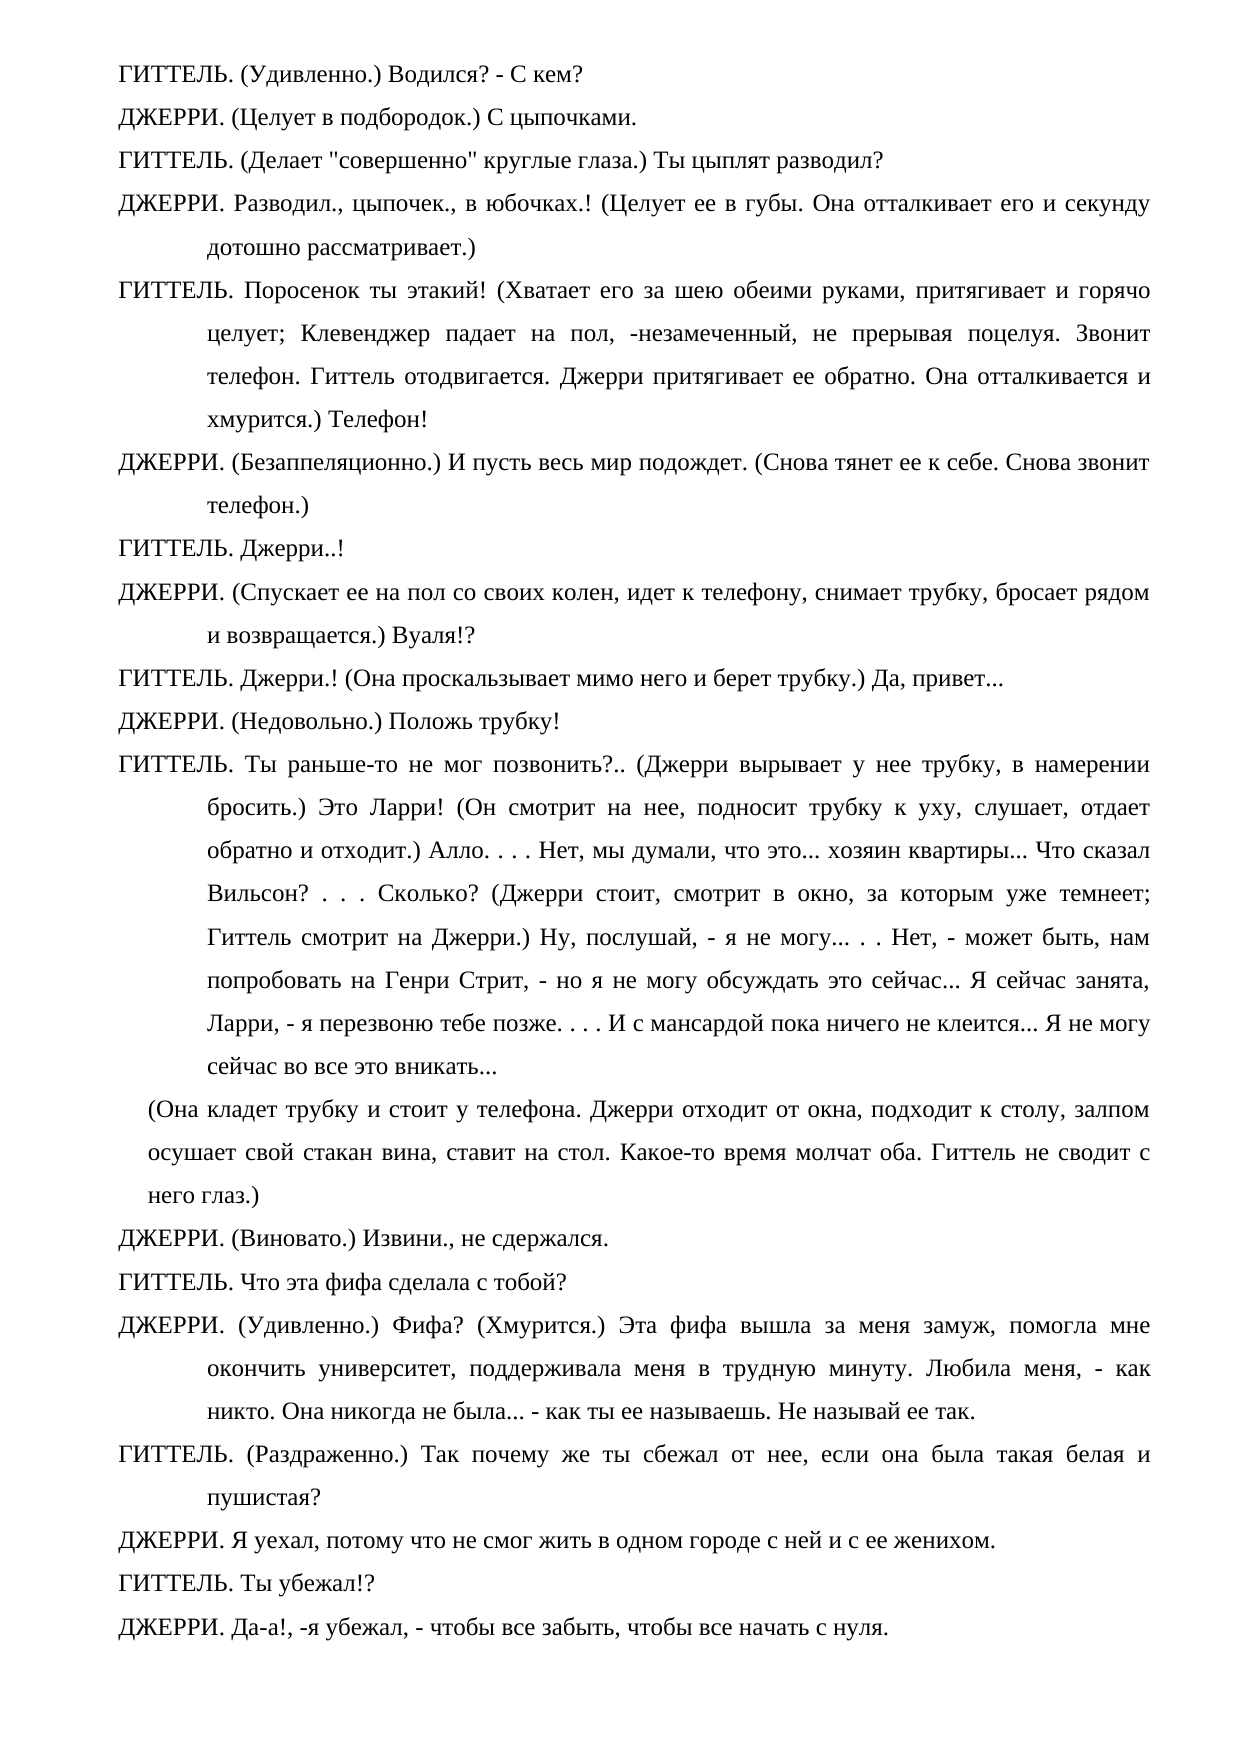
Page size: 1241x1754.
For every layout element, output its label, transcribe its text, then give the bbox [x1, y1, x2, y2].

text ГИТТЕЛЬ. Джерри.! (Она проскальзывает мимо него и берет трубку.) Да, привет... [118, 663, 1152, 692]
text ДЖЕРРИ. Разводил., цыпочек., в юбочках.! (Целует ее в губы. Она отталкивает его и секунду дотошно рассматривает.) [118, 188, 1152, 260]
text ДЖЕРРИ. (Целует в подбородок.) С цыпочками. [118, 102, 1152, 131]
text ГИТТЕЛЬ. (Удивленно.) Водился? - С кем? [118, 59, 1152, 88]
text ДЖЕРРИ. (Виновато.) Извини., не сдержался. [118, 1223, 1152, 1252]
text ДЖЕРРИ. (Спускает ее на пол со своих колен, идет к телефону, снимает трубку, бросает рядом и возвращается.) Вуаля!? [118, 577, 1152, 648]
text ДЖЕРРИ. Да-а!, -я убежал, - чтобы все забыть, чтобы все начать с нуля. [118, 1612, 1152, 1640]
text (Она кладет трубку и стоит у телефона. Джерри отходит от окна, подходит к столу, залпом осушает свой стакан вина, ставит на стол. Какое-то время молчат оба. Гиттель не сводит с него глаз.) [148, 1094, 1152, 1209]
text ГИТТЕЛЬ. (Раздраженно.) Так почему же ты сбежал от нее, если она была такая белая и пушистая? [118, 1439, 1152, 1511]
text ГИТТЕЛЬ. Джерри..! [118, 533, 1152, 562]
text ДЖЕРРИ. (Недовольно.) Положь трубку! [118, 706, 1152, 735]
text ГИТТЕЛЬ. Поросенок ты этакий! (Хватает его за шею обеими руками, притягивает и горячо целует; Клевенджер падает на пол, -незамеченный, не прерывая поцелуя. Звонит телефон. Гиттель отодвигается. Джерри притягивает ее обратно. Она отталкивается и хмурится.) Телефон! [118, 275, 1152, 433]
text ГИТТЕЛЬ. Что эта фифа сделала с тобой? [118, 1267, 1152, 1295]
text ДЖЕРРИ. Я уехал, потому что не смог жить в одном городе с ней и с ее женихом. [118, 1525, 1152, 1554]
text ГИТТЕЛЬ. (Делает "совершенно" круглые глаза.) Ты цыплят разводил? [118, 145, 1152, 174]
text ГИТТЕЛЬ. Ты раньше-то не мог позвонить?.. (Джерри вырывает у нее трубку, в намерении бросить.) Это Ларри! (Он смотрит на нее, подносит трубку к уху, слушает, отдает обратно и отходит.) Алло. . . . Нет, мы думали, что это... хозяин квартиры... Что сказал Вильсон? . . . Сколько? (Джерри стоит, смотрит в окно, за которым уже темнеет; Гиттель смотрит на Джерри.) Ну, послушай, - я не могу... . . Нет, - может быть, нам попробовать на Генри Стрит, - но я не могу обсуждать это сейчас... Я сейчас занята, Ларри, - я перезвоню тебе позже. . . . И с мансардой пока ничего не клеится... Я не могу сейчас во все это вникать... [118, 749, 1152, 1080]
text ДЖЕРРИ. (Удивленно.) Фифа? (Хмурится.) Эта фифа вышла за меня замуж, помогла мне окончить университет, поддерживала меня в трудную минуту. Любила меня, - как никто. Она никогда не была... - как ты ее называешь. Не называй ее так. [118, 1310, 1152, 1425]
text ДЖЕРРИ. (Безаппеляционно.) И пусть весь мир подождет. (Снова тянет ее к себе. Снова звонит телефон.) [118, 447, 1152, 519]
text ГИТТЕЛЬ. Ты убежал!? [118, 1568, 1152, 1597]
